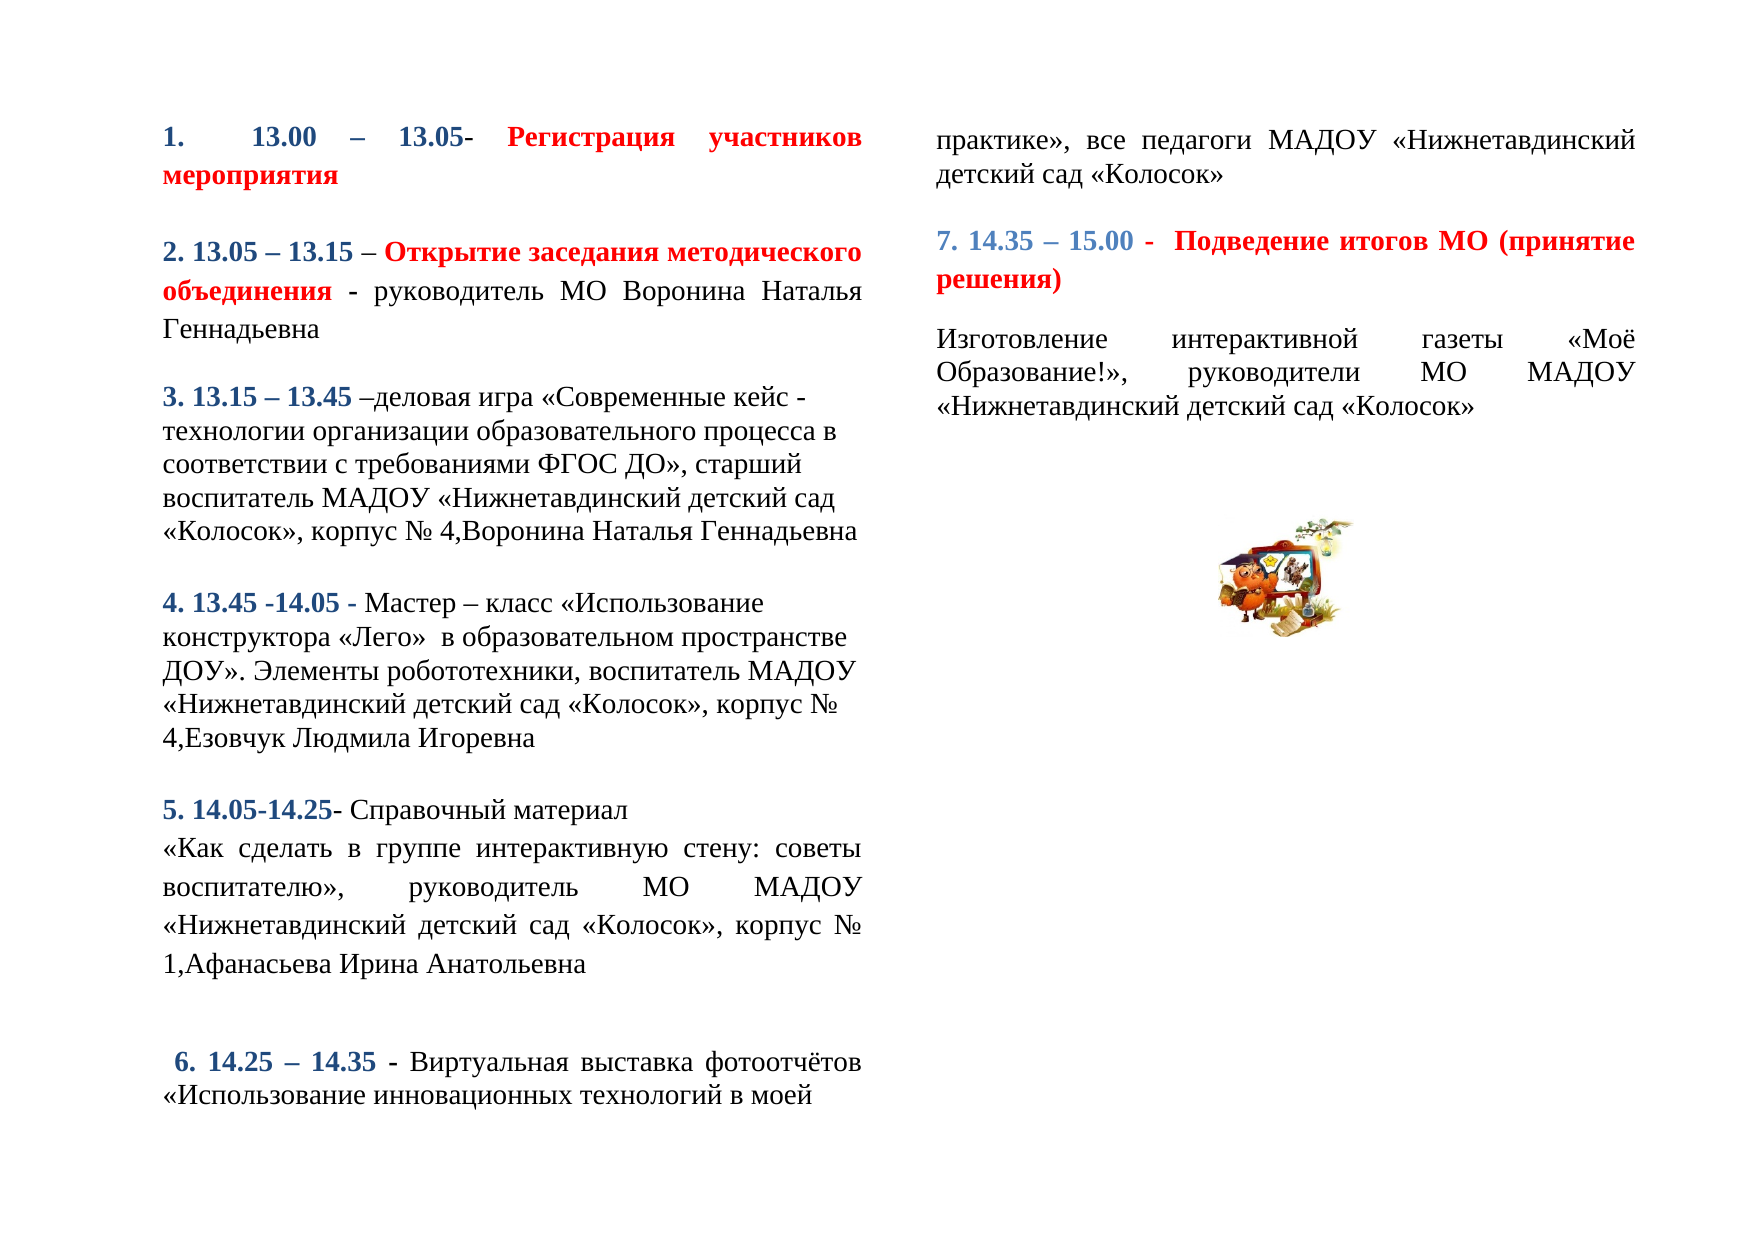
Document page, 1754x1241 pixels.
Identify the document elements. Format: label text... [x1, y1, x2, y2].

picture [1218, 508, 1354, 637]
text 3. 13.15 – 13.45 –деловая игра «Современные кейс -технологии организации образовательного процесса в соответствии с требованиями ФГОС ДО», старший воспитатель МАДОУ «Нижнетавдинский детский сад «Колосок», корпус № 4,Воронина Наталья Геннадьевна [162, 379, 862, 547]
text 7. 14.35 – 15.00 - Подведение итогов МО (принятие решения) [936, 223, 1636, 295]
text 4. 13.45 -14.05 - Мастер – класс «Использование конструктора «Лего» в образовательном пространстве ДОУ». Элементы робототехники, воспитатель МАДОУ «Нижнетавдинский детский сад «Колосок», корпус № 4,Езовчук Людмила Игоревна [162, 586, 862, 753]
text 2. 13.05 – 13.15 – Открытие заседания методического объединения - руководитель МО Воронина Наталья Геннадьевна [162, 234, 862, 345]
text практике», все педагоги МАДОУ «Нижнетавдинский детский сад «Колосок» [936, 122, 1636, 189]
text 5. 14.05-14.25- Справочный материал [162, 792, 862, 825]
text 6. 14.25 – 14.35 - Виртуальная выставка фотоотчётов «Использование инновационных технологий в моей [162, 1044, 862, 1111]
text 1. 13.00 – 13.05- Регистрация участников мероприятия [162, 119, 862, 191]
text Изготовление интерактивной газеты «Моё Образование!», руководители МО МАДОУ «Нижнетавдинский детский сад «Колосок» [936, 321, 1636, 421]
text «Как сделать в группе интерактивную стену: советы воспитателю», руководитель МО МАДОУ «Нижнетавдинский детский сад «Колосок», корпус № 1,Афанасьева Ирина Анатольевна [162, 830, 862, 979]
